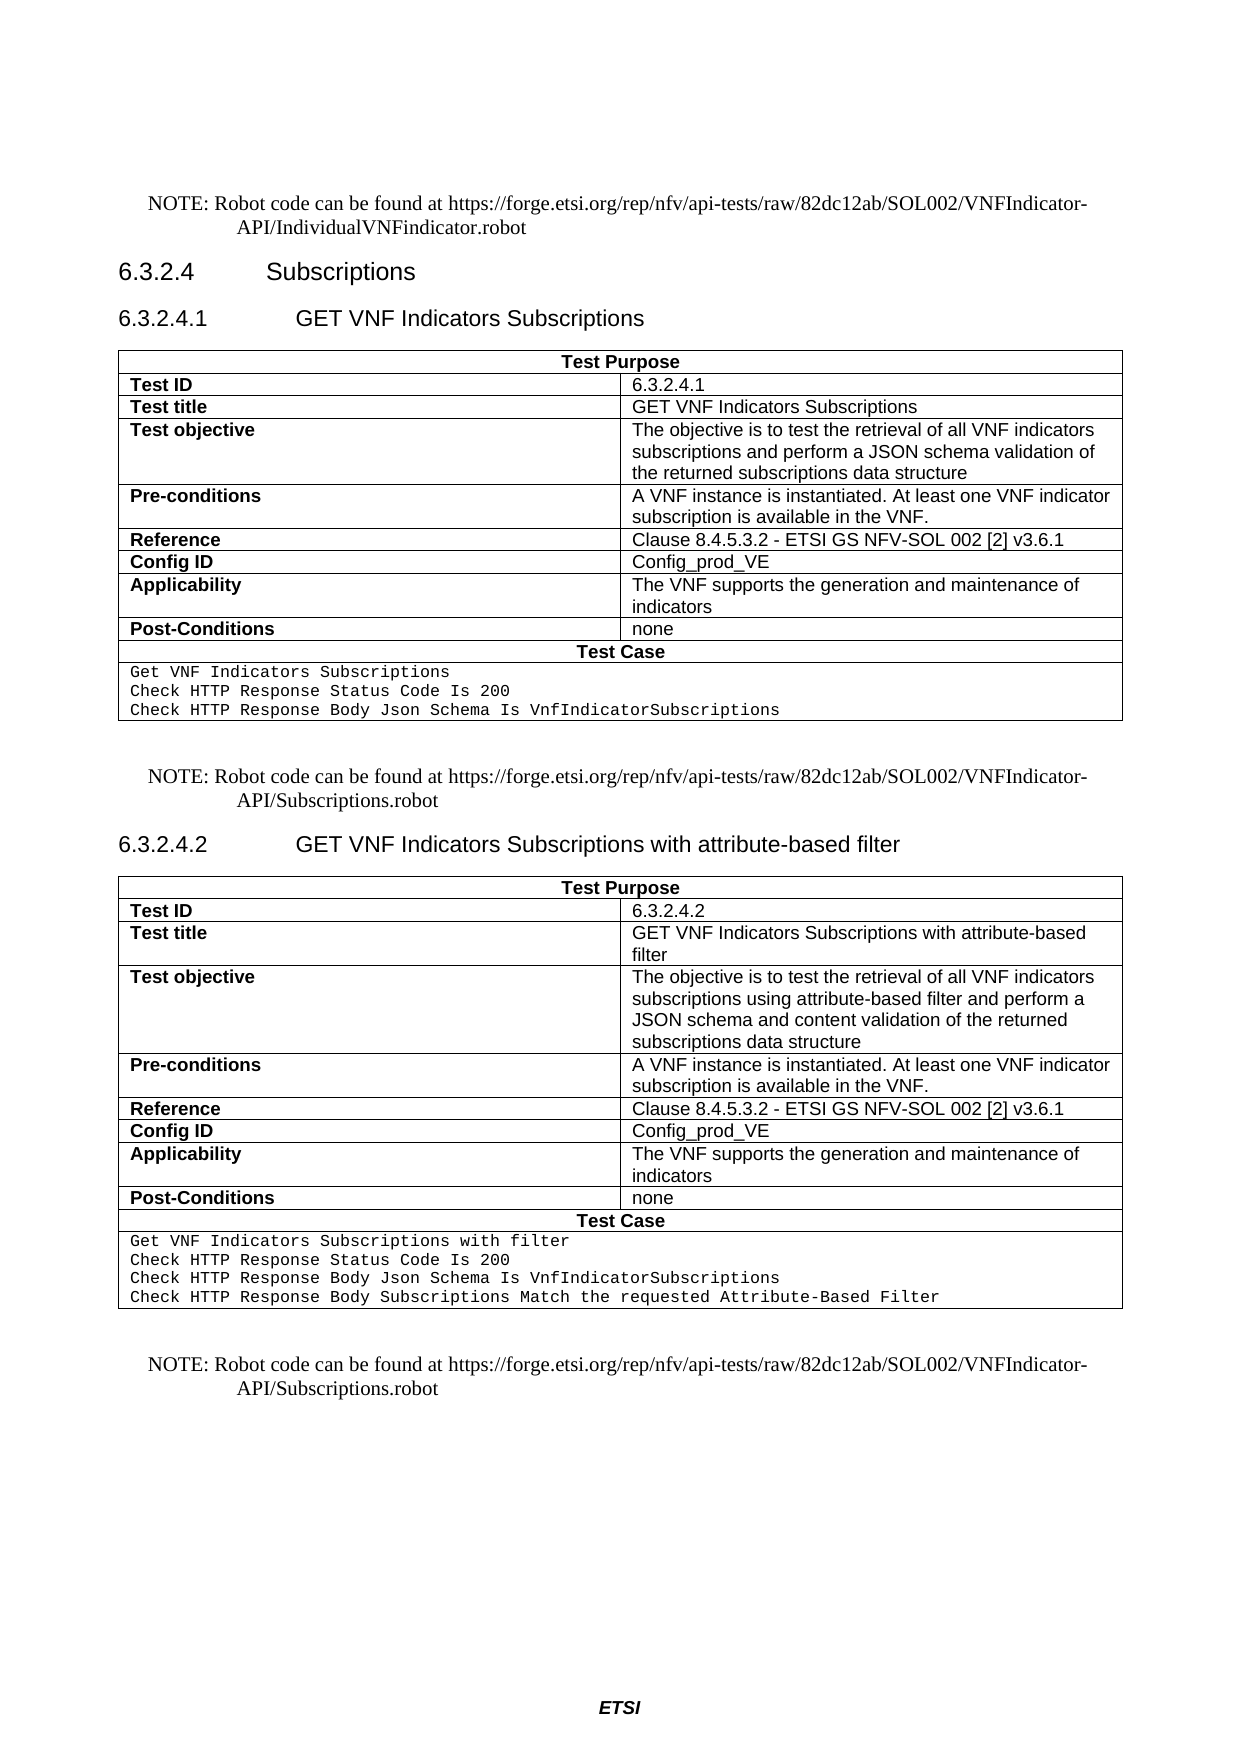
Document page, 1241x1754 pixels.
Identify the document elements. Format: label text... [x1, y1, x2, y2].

table_cell A VNF instance is instantiated. At least one VNF indicator subscription is available in the VNF. [621, 485, 1122, 528]
text NOTE: Robot code can be found at https://forge.etsi.org/rep/nfv/api-tests/raw/82dc12ab/SOL002/VNFIndicator-API/Subscriptions.robot [148, 764, 1122, 812]
table_cell Test objective [119, 419, 620, 483]
text NOTE: Robot code can be found at https://forge.etsi.org/rep/nfv/api-tests/raw/82dc12ab/SOL002/VNFIndicator-API/Subscriptions.robot [148, 1351, 1122, 1399]
table_cell Test ID [119, 899, 620, 921]
table_cell Get VNF Indicators Subscriptions Check HTTP Response Status Code Is 200 Check HTTP Response Body Json Schema Is VnfIndicatorSubscriptions [119, 663, 1122, 720]
table_cell The VNF supports the generation and maintenance of indicators [621, 574, 1122, 617]
table_cell Reference [119, 529, 620, 550]
table_cell Clause 8.4.5.3.2 - ETSI GS NFV-SOL 002 [2] v3.6.1 [621, 529, 1122, 550]
table_cell GET VNF Indicators Subscriptions with attribute-based filter [621, 922, 1122, 965]
table_cell Test title [119, 922, 620, 965]
table_cell none [621, 1187, 1122, 1208]
table_cell Config_prod_VE [621, 551, 1122, 573]
subtitle 6.3.2.4 Subscriptions [118, 257, 1122, 286]
table_cell Pre-conditions [119, 1054, 620, 1097]
table_cell Test ID [119, 374, 620, 395]
subtitle 6.3.2.4.2 GET VNF Indicators Subscriptions with attribute-based filter [118, 831, 1122, 857]
table_cell Test Case [119, 1210, 1122, 1231]
table_cell Config_prod_VE [621, 1120, 1122, 1142]
table_cell Test Case [119, 641, 1122, 662]
table_cell Pre-conditions [119, 485, 620, 528]
table_cell Reference [119, 1098, 620, 1119]
table_cell none [621, 618, 1122, 640]
table_cell Config ID [119, 1120, 620, 1142]
table_cell GET VNF Indicators Subscriptions [621, 396, 1122, 418]
table_cell The objective is to test the retrieval of all VNF indicators subscriptions using attribute-based filter and perform a JSON schema and content validation of the returned subscriptions data structure [621, 966, 1122, 1052]
table_cell A VNF instance is instantiated. At least one VNF indicator subscription is available in the VNF. [621, 1054, 1122, 1097]
table_cell Get VNF Indicators Subscriptions with filter Check HTTP Response Status Code Is 200 Check HTTP Response Body Json Schema Is VnfIndicatorSubscriptions Check HTTP Response Body Subscriptions Match the requested Attribute-Based Filter [119, 1232, 1122, 1308]
table_header Test Purpose [119, 351, 1122, 373]
table_cell Test objective [119, 966, 620, 1052]
table_cell 6.3.2.4.1 [621, 374, 1122, 395]
table_cell Post-Conditions [119, 618, 620, 640]
table_cell Config ID [119, 551, 620, 573]
table_header Test Purpose [119, 877, 1122, 898]
table_cell Test title [119, 396, 620, 418]
table_cell Applicability [119, 574, 620, 617]
table_cell 6.3.2.4.2 [621, 899, 1122, 921]
table_cell The objective is to test the retrieval of all VNF indicators subscriptions and perform a JSON schema validation of the returned subscriptions data structure [621, 419, 1122, 483]
subtitle 6.3.2.4.1 GET VNF Indicators Subscriptions [118, 305, 1122, 331]
table_cell Post-Conditions [119, 1187, 620, 1208]
table_cell Applicability [119, 1143, 620, 1186]
table_cell Clause 8.4.5.3.2 - ETSI GS NFV-SOL 002 [2] v3.6.1 [621, 1098, 1122, 1119]
text NOTE: Robot code can be found at https://forge.etsi.org/rep/nfv/api-tests/raw/82dc12ab/SOL002/VNFIndicator-API/IndividualVNFindicator.robot [148, 191, 1122, 239]
table_cell The VNF supports the generation and maintenance of indicators [621, 1143, 1122, 1186]
